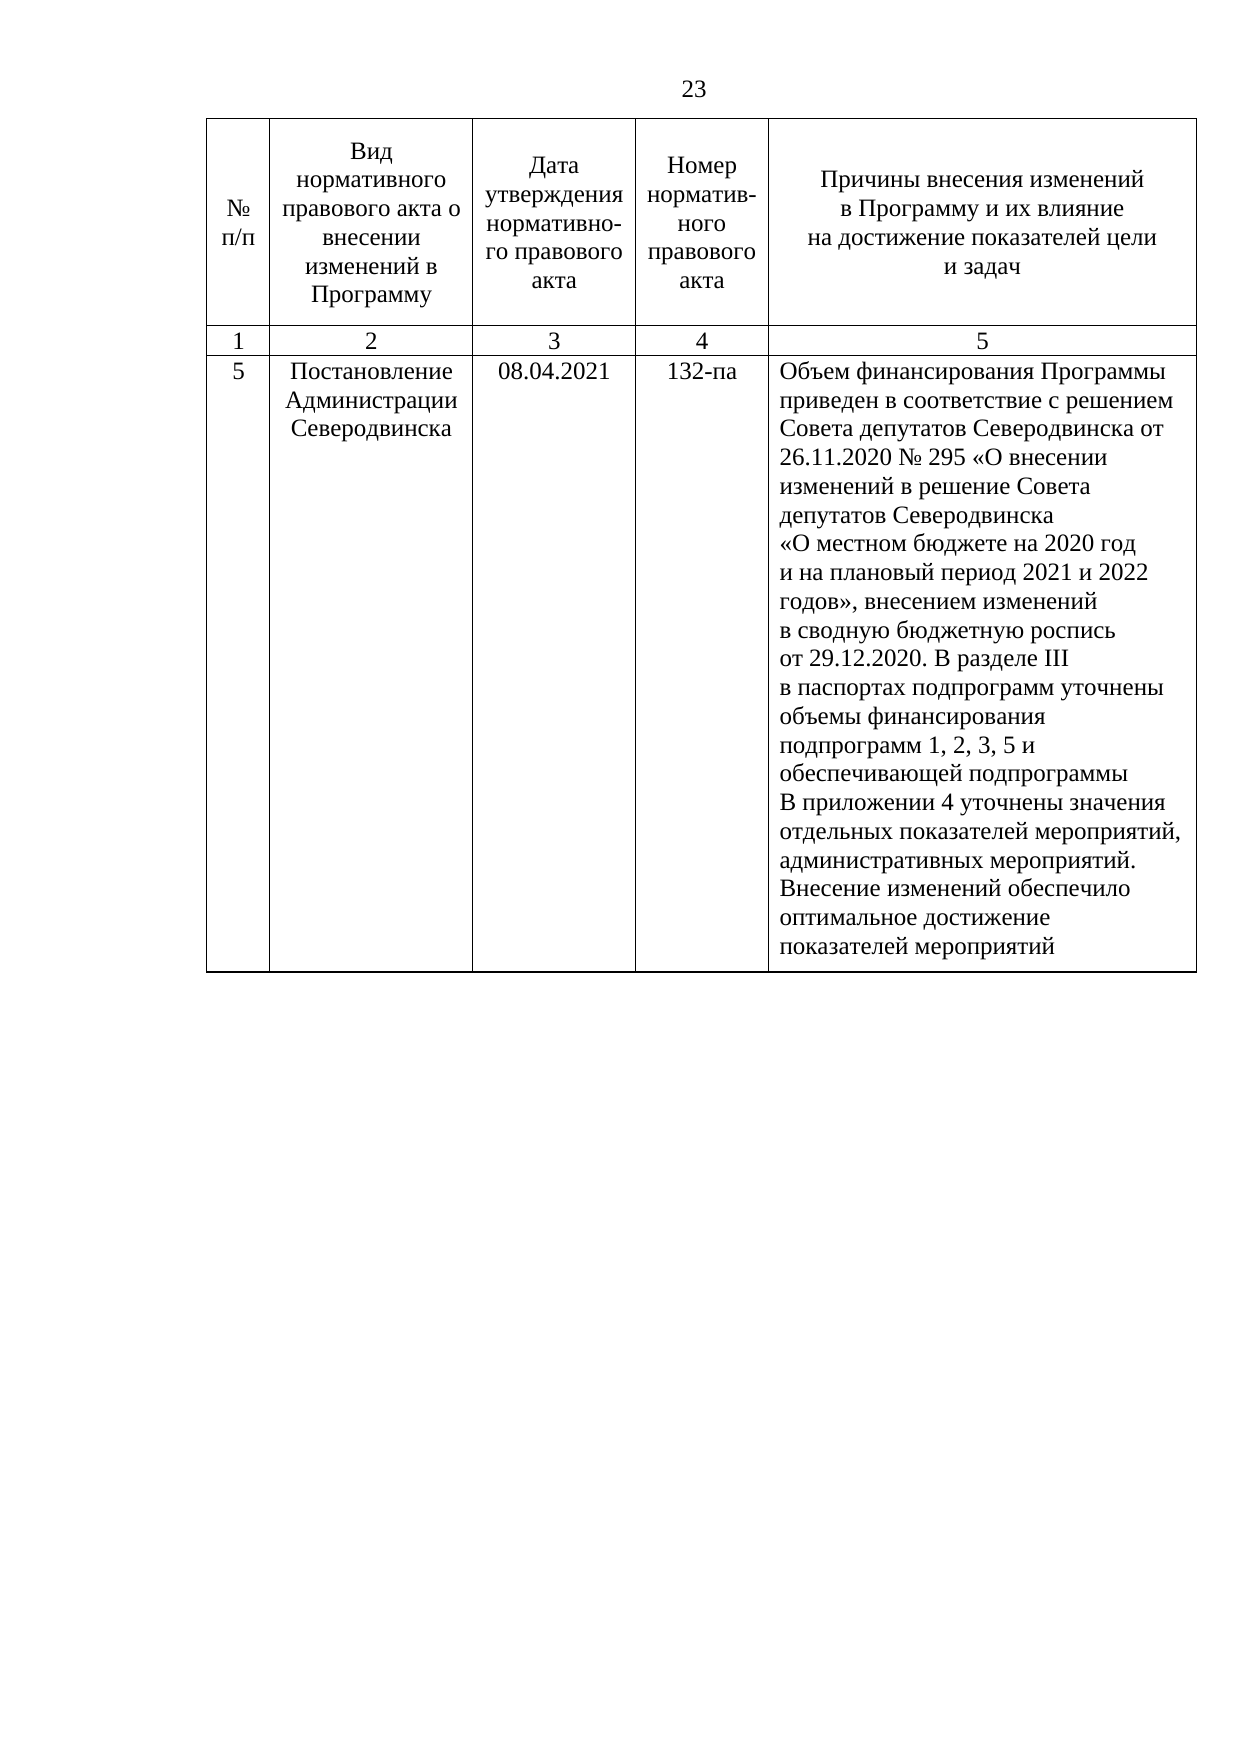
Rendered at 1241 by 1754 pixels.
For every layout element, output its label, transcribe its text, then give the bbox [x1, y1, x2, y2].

table_cell 3 [473, 326, 635, 355]
table_cell 1 [207, 326, 269, 355]
table_header № п/п [207, 119, 269, 325]
table_cell 5 [769, 326, 1196, 355]
table_cell Объем финансирования Программы приведен в соответствие с решением Совета депутатов Северодвинска от 26.11.2020 № 295 «О внесении изменений в решение Совета депутатов Северодвинска «О местном бюджете на 2020 год и на плановый период 2021 и 2022 годов», внесением изменений в сводную бюджетную роспись от 29.12.2020. В разделе III в паспортах подпрограмм уточнены объемы финансирования подпрограмм 1, 2, 3, 5 и обеспечивающей подпрограммы В приложении 4 уточнены значения отдельных показателей мероприятий, административных мероприятий. Внесение изменений обеспечило оптимальное достижение показателей мероприятий [769, 356, 1196, 971]
table_cell 4 [636, 326, 768, 355]
table_header Вид нормативного правового акта о внесении изменений в Программу [270, 119, 472, 325]
table_cell 08.04.2021 [473, 356, 635, 971]
table_cell 5 [207, 356, 269, 971]
table_cell Постановление Администрации Северодвинска [270, 356, 472, 971]
table_cell 132-па [636, 356, 768, 971]
table_header Причины внесения изменений в Программу и их влияние на достижение показателей цели и задач [769, 119, 1196, 325]
table_cell 2 [270, 326, 472, 355]
table_header Номер норматив-ного правового акта [636, 119, 768, 325]
table_header Дата утверждения нормативно-го правового акта [473, 119, 635, 325]
